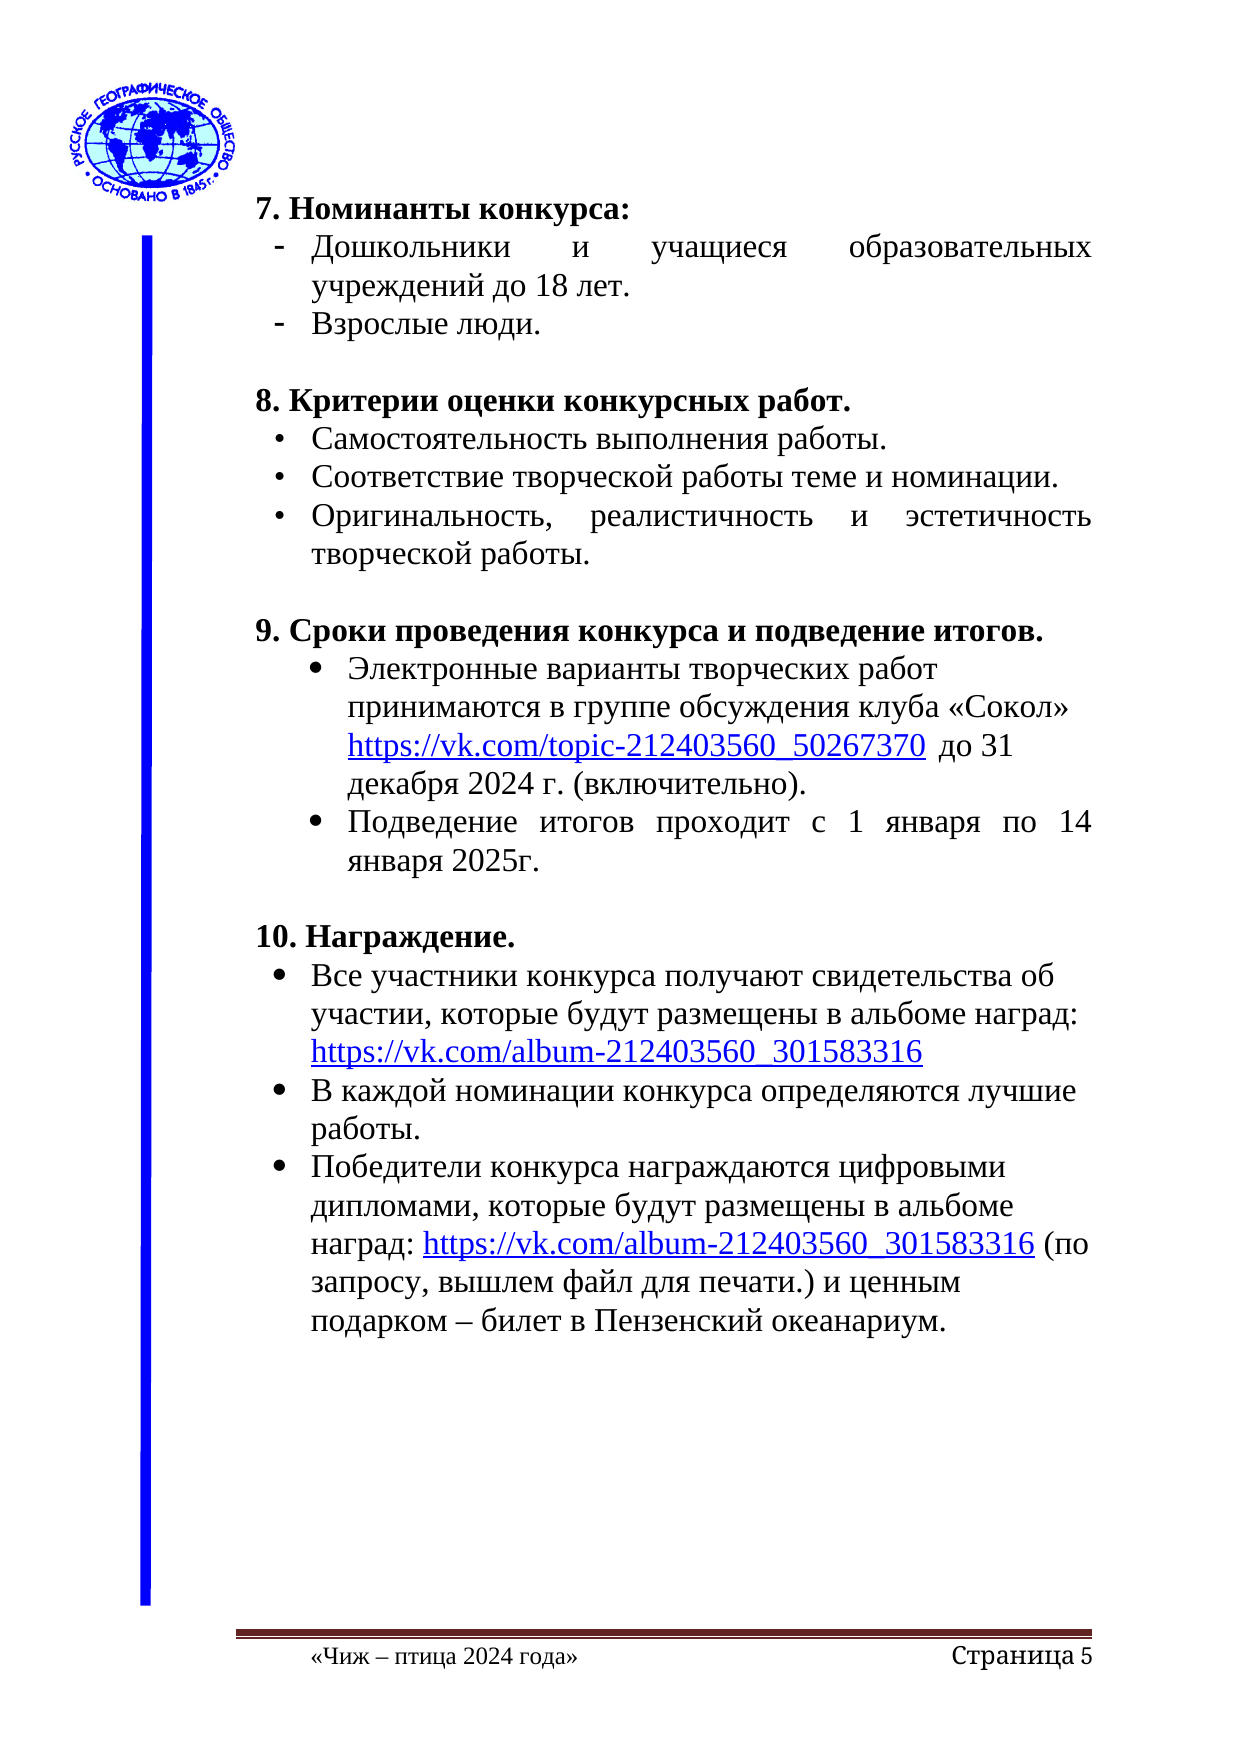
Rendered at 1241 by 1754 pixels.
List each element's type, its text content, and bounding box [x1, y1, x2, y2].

text 9. Сроки проведения конкурса и подведение итогов. [236, 610, 1092, 648]
text 8. Критерии оценки конкурсных работ. [236, 380, 1092, 418]
list Дошкольники и учащиеся образовательных учреждений до 18 лет. [274, 226, 1092, 303]
list Все участники конкурса получают свидетельства об участии, которые будут размещены в альбоме наград: https://vk.com/album-212403560_301583316 [273, 955, 1092, 1070]
list Электронные варианты творческих работ принимаются в группе обсуждения клуба «Сокол» https://vk.com/topic-212403560_50267370 до 31 декабря . (включительно). [310, 648, 1092, 801]
text 10. Награждение. [236, 916, 1092, 955]
list Подведение итогов проходит с 1 января по 14 января 2025г. [310, 801, 1092, 878]
list В каждой номинации конкурса определяются лучшие работы. [273, 1070, 1092, 1146]
picture [67, 80, 237, 203]
list Взрослые люди. [274, 303, 1092, 341]
list Соответствие творческой работы теме и номинации. [274, 456, 1092, 495]
list Самостоятельность выполнения работы. [274, 418, 1092, 456]
list Победители конкурса награждаются цифровыми дипломами, которые будут размещены в альбоме наград: https://vk.com/album-212403560_301583316 (по запросу, вышлем файл для печати.) и ценным подарком – билет в Пензенский океанариум. [273, 1146, 1092, 1338]
list Оригинальность, реалистичность и эстетичность творческой работы. [274, 495, 1092, 571]
text 7. Номинанты конкурса: [236, 188, 1092, 226]
